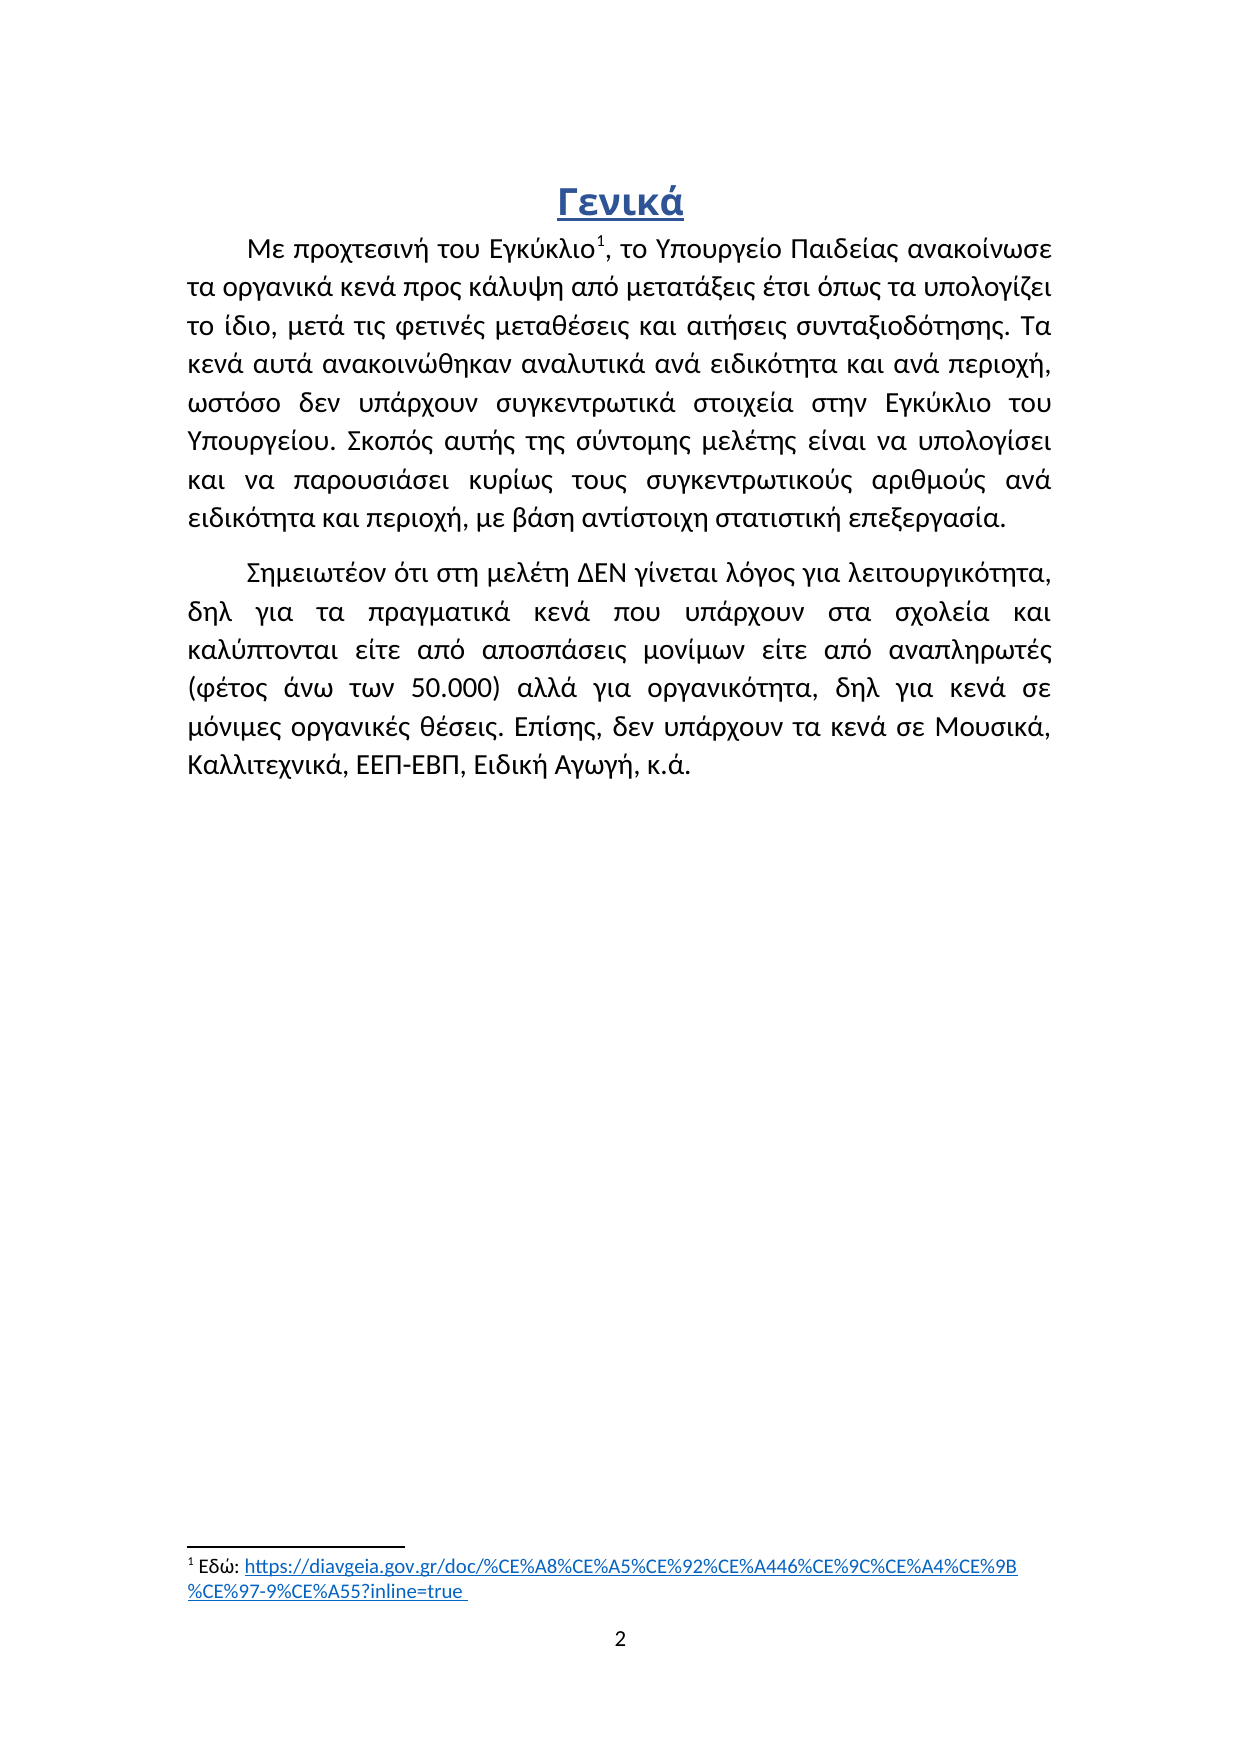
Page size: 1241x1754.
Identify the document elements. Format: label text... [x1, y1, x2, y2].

text Με προχτεσινή του Εγκύκλιο, το Υπουργείο Παιδείας ανακοίνωσε τα οργανικά κενά προς κάλυψη από μετατάξεις έτσι όπως τα υπολογίζει το ίδιο, μετά τις φετινές μεταθέσεις και αιτήσεις συνταξιοδότησης. Τα κενά αυτά ανακοινώθηκαν αναλυτικά ανά ειδικότητα και ανά περιοχή, ωστόσο δεν υπάρχουν συγκεντρωτικά στοιχεία στην Εγκύκλιο του Υπουργείου. Σκοπός αυτής της σύντομης μελέτης είναι να υπολογίσει και να παρουσιάσει κυρίως τους συγκεντρωτικούς αριθμούς ανά ειδικότητα και περιοχή, με βάση αντίστοιχη στατιστική επεξεργασία. [187, 230, 1053, 535]
text Σημειωτέον ότι στη μελέτη ΔΕΝ γίνεται λόγος για λειτουργικότητα, δηλ για τα πραγματικά κενά που υπάρχουν στα σχολεία και καλύπτονται είτε από αποσπάσεις μονίμων είτε από αναπληρωτές (φέτος άνω των 50.000) αλλά για οργανικότητα, δηλ για κενά σε μόνιμες οργανικές θέσεις. Επίσης, δεν υπάρχουν τα κενά σε Μουσικά, Καλλιτεχνικά, ΕΕΠ-ΕΒΠ, Ειδική Αγωγή, κ.ά. [187, 554, 1053, 782]
subtitle Γενικά [187, 175, 1053, 226]
